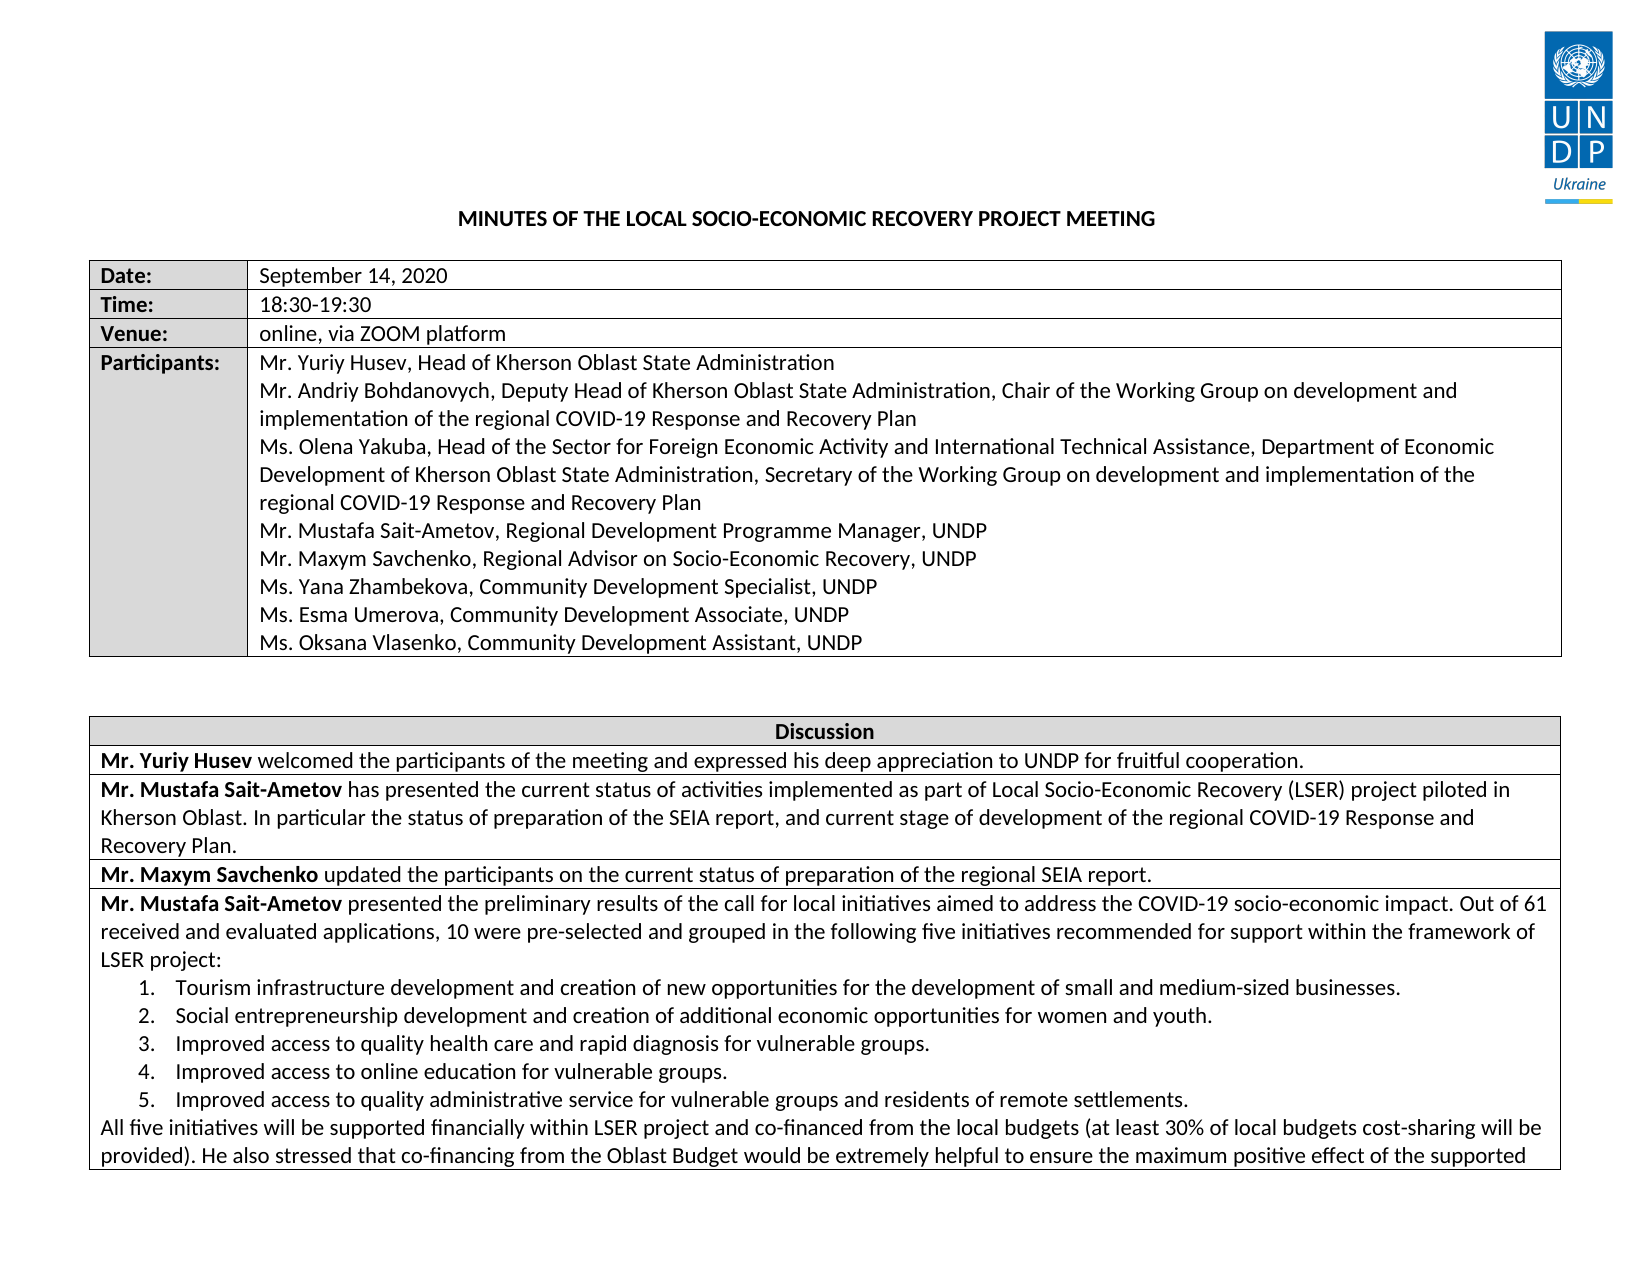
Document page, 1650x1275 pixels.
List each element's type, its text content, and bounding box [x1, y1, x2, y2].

table_header September 14, 2020 [248, 261, 1561, 289]
table_cell Venue: [90, 319, 247, 347]
table_cell 18:30-19:30 [248, 290, 1561, 318]
picture [1543, 29, 1613, 205]
text MINUTES OF THE LOCAL SOCIO-ECONOMIC RECOVERY PROJECT MEETING [88, 204, 1561, 232]
table_cell Participants: [90, 348, 247, 656]
table_header Discussion [90, 717, 1560, 745]
table_cell Mr. Yuriy Husev, Head of Kherson Oblast State Administration Mr. Andriy Bohdanovych, Deputy Head of Kherson Oblast State Administration, Chair of the Working Group on development and implementation of the regional COVID-19 Response and Recovery Plan Ms. Olena Yakuba, Head of the Sector for Foreign Economic Activity and International Technical Assistance, Department of Economic Development of Kherson Oblast State Administration, Secretary of the Working Group on development and implementation of the regional COVID-19 Response and Recovery Plan Mr. Mustafa Sait-Ametov, Regional Development Programme Manager, UNDP Mr. Maxym Savchenko, Regional Advisor on Socio-Economic Recovery, UNDP Ms. Yana Zhambekova, Community Development Specialist, UNDP Ms. Esma Umerova, Community Development Associate, UNDP Ms. Oksana Vlasenko, Community Development Assistant, UNDP [248, 348, 1561, 656]
table_cell Mr. Maxym Savchenko updated the participants on the current status of preparation of the regional SEIA report. [90, 860, 1560, 888]
table_cell online, via ZOOM platform [248, 319, 1561, 347]
table_cell Mr. Mustafa Sait-Ametov has presented the current status of activities implemented as part of Local Socio-Economic Recovery (LSER) project piloted in Kherson Oblast. In particular the status of preparation of the SEIA report, and current stage of development of the regional COVID-19 Response and Recovery Plan. [90, 775, 1560, 859]
table_header Date: [90, 261, 247, 289]
table_cell Time: [90, 290, 247, 318]
table_cell Mr. Yuriy Husev welcomed the participants of the meeting and expressed his deep appreciation to UNDP for fruitful cooperation. [90, 746, 1560, 774]
